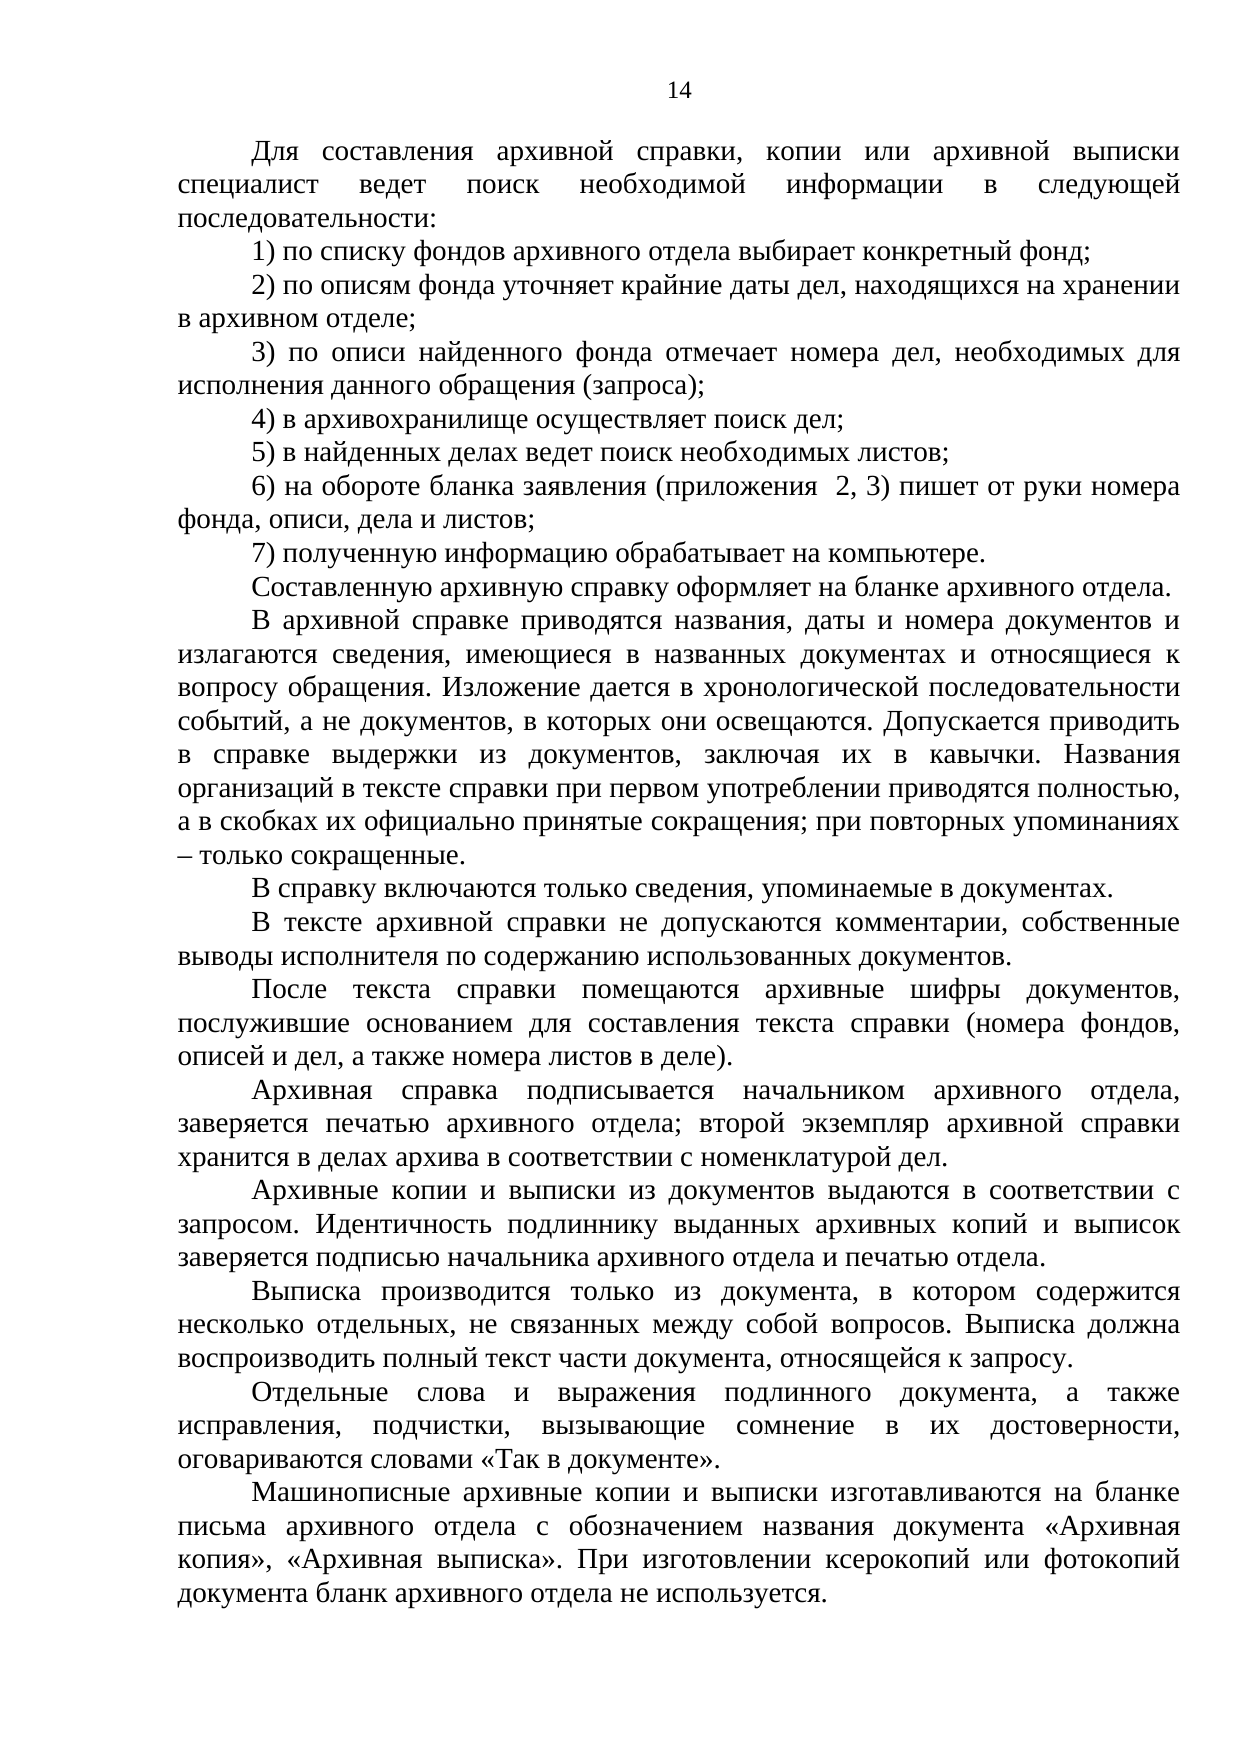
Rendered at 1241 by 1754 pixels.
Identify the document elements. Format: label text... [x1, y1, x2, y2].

text Для составления архивной справки, копии или архивной выписки специалист ведет поиск необходимой информации в следующей последовательности: [177, 118, 1181, 233]
text Машинописные архивные копии и выписки изготавливаются на бланке письма архивного отдела с обозначением названия документа «Архивная копия», «Архивная выписка». При изготовлении ксерокопий или фотокопий документа бланк архивного отдела не используется. [177, 1474, 1181, 1608]
text Выписка производится только из документа, в котором содержится несколько отдельных, не связанных между собой вопросов. Выписка должна воспроизводить полный текст части документа, относящейся к запросу. [177, 1273, 1181, 1374]
text В тексте архивной справки не допускаются комментарии, собственные выводы исполнителя по содержанию использованных документов. [177, 904, 1181, 971]
text 6) на обороте бланка заявления (приложения 2, 3) пишет от руки номера фонда, описи, дела и листов; [177, 468, 1181, 535]
text В архивной справке приводятся названия, даты и номера документов и излагаются сведения, имеющиеся в названных документах и относящиеся к вопросу обращения. Изложение дается в хронологической последовательности событий, а не документов, в которых они освещаются. Допускается приводить в справке выдержки из документов, заключая их в кавычки. Названия организаций в тексте справки при первом употреблении приводятся полностью, а в скобках их официально принятые сокращения; при повторных упоминаниях – только сокращенные. [177, 602, 1181, 871]
text После текста справки помещаются архивные шифры документов, послужившие основанием для составления текста справки (номера фондов, описей и дел, а также номера листов в деле). [177, 971, 1181, 1072]
text 4) в архивохранилище осуществляет поиск дел; [177, 401, 1181, 434]
text Отдельные слова и выражения подлинного документа, а также исправления, подчистки, вызывающие сомнение в их достоверности, оговариваются словами «Так в документе». [177, 1374, 1181, 1474]
text Архивная справка подписывается начальником архивного отдела, заверяется печатью архивного отдела; второй экземпляр архивной справки хранится в делах архива в соответствии с номенклатурой дел. [177, 1072, 1181, 1172]
text Составленную архивную справку оформляет на бланке архивного отдела. [177, 569, 1181, 602]
text Архивные копии и выписки из документов выдаются в соответствии с запросом. Идентичность подлиннику выданных архивных копий и выписок заверяется подписью начальника архивного отдела и печатью отдела. [177, 1172, 1181, 1273]
text 7) полученную информацию обрабатывает на компьютере. [177, 535, 1181, 569]
text 3) по описи найденного фонда отмечает номера дел, необходимых для исполнения данного обращения (запроса); [177, 334, 1181, 401]
text 2) по описям фонда уточняет крайние даты дел, находящихся на хранении в архивном отделе; [177, 267, 1181, 334]
text 5) в найденных делах ведет поиск необходимых листов; [177, 434, 1181, 468]
text 1) по списку фондов архивного отдела выбирает конкретный фонд; [177, 233, 1181, 267]
text В справку включаются только сведения, упоминаемые в документах. [177, 871, 1181, 904]
